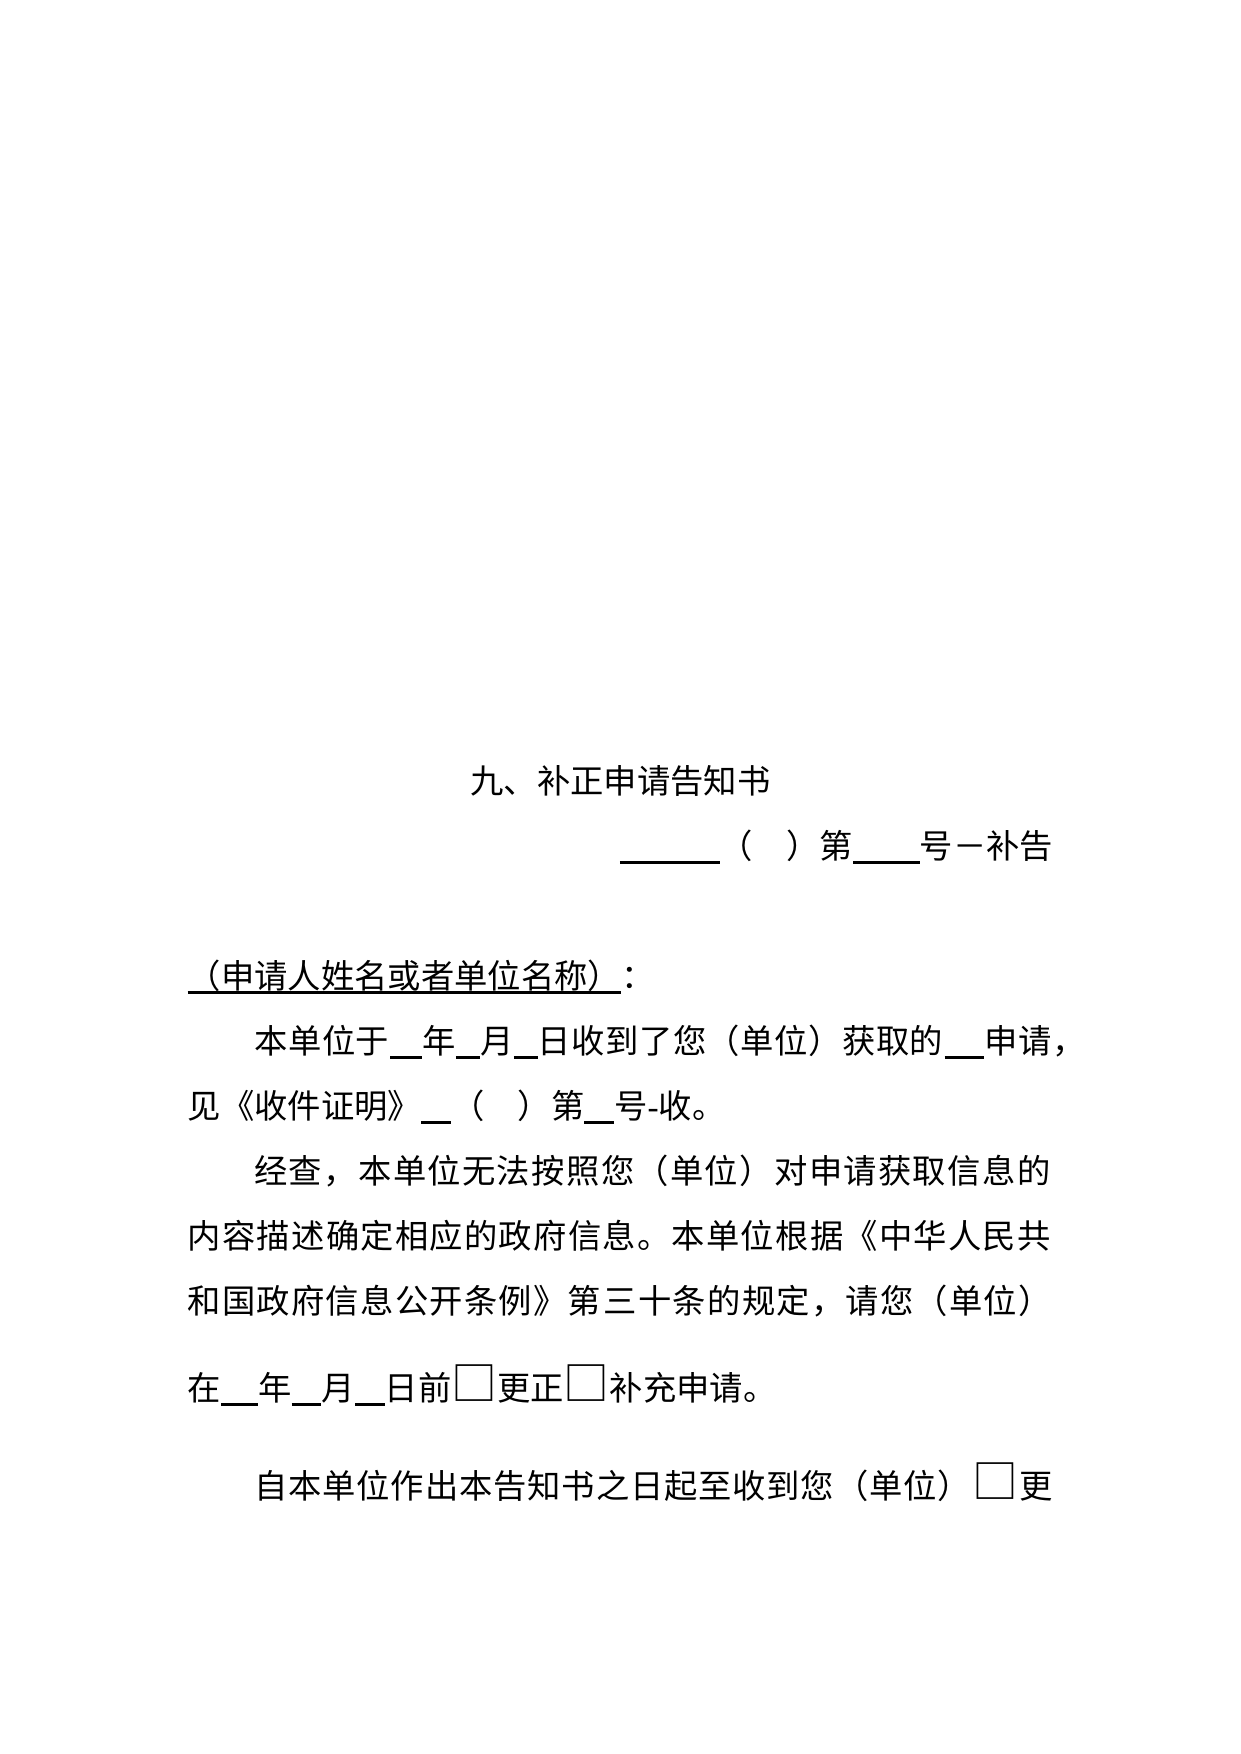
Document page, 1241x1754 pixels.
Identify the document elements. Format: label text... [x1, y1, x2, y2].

text 本单位于 年 月 日收到了您（单位）获取的 申请，见《收件证明》 （ ）第 号-收。 [187, 1007, 1053, 1137]
text 经查，本单位无法按照您（单位）对申请获取信息的内容描述确定相应的政府信息。本单位根据《中华人民共和国政府信息公开条例》第三十条的规定，请您（单位）在 年 月 日前□更正□补充申请。 [187, 1137, 1053, 1429]
text （ ）第 号－补告 [187, 812, 1053, 877]
text （申请人姓名或者单位名称）： [187, 942, 1053, 1007]
text 九、补正申请告知书 [187, 747, 1053, 812]
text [187, 1429, 1053, 1527]
